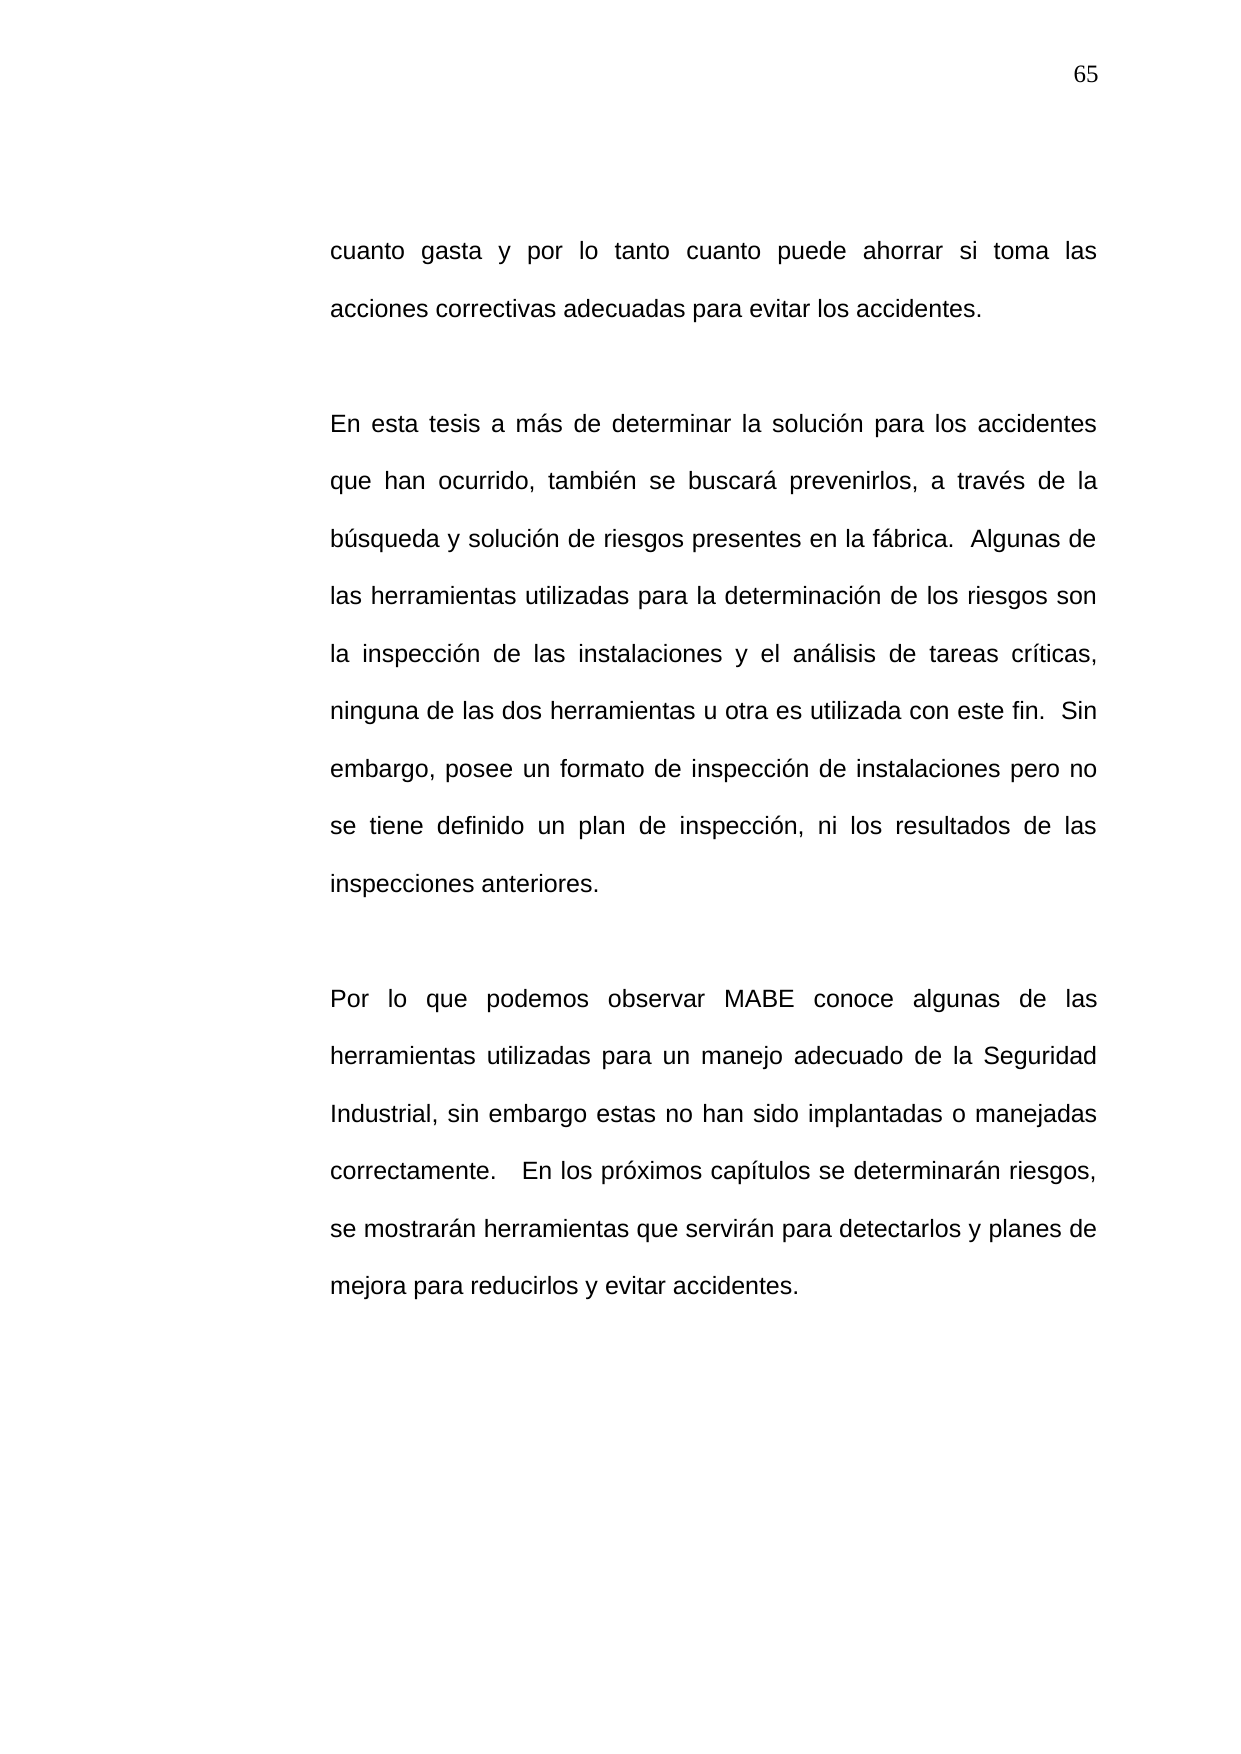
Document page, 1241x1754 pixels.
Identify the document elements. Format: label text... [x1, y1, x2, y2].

text Por lo que podemos observar MABE conoce algunas de las herramientas utilizadas para un manejo adecuado de , sin embargo estas no han sido implantadas o manejadas correctamente. En los próximos capítulos se determinarán riesgos, se mostrarán herramientas que servirán para detectarlos y planes de mejora para reducirlos y evitar accidentes. [330, 984, 1098, 1300]
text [330, 236, 1098, 322]
text En esta tesis a más de determinar la solución para los accidentes que han ocurrido, también se buscará prevenirlos, a través de la búsqueda y solución de riesgos presentes en la fábrica. Algunas de las herramientas utilizadas para la determinación de los riesgos son la inspección de las instalaciones y el análisis de tareas críticas, ninguna de las dos herramientas u otra es utilizada con este fin. Sin embargo, posee un formato de inspección de instalaciones pero no se tiene definido un plan de inspección, ni los resultados de las inspecciones anteriores. [330, 409, 1098, 897]
